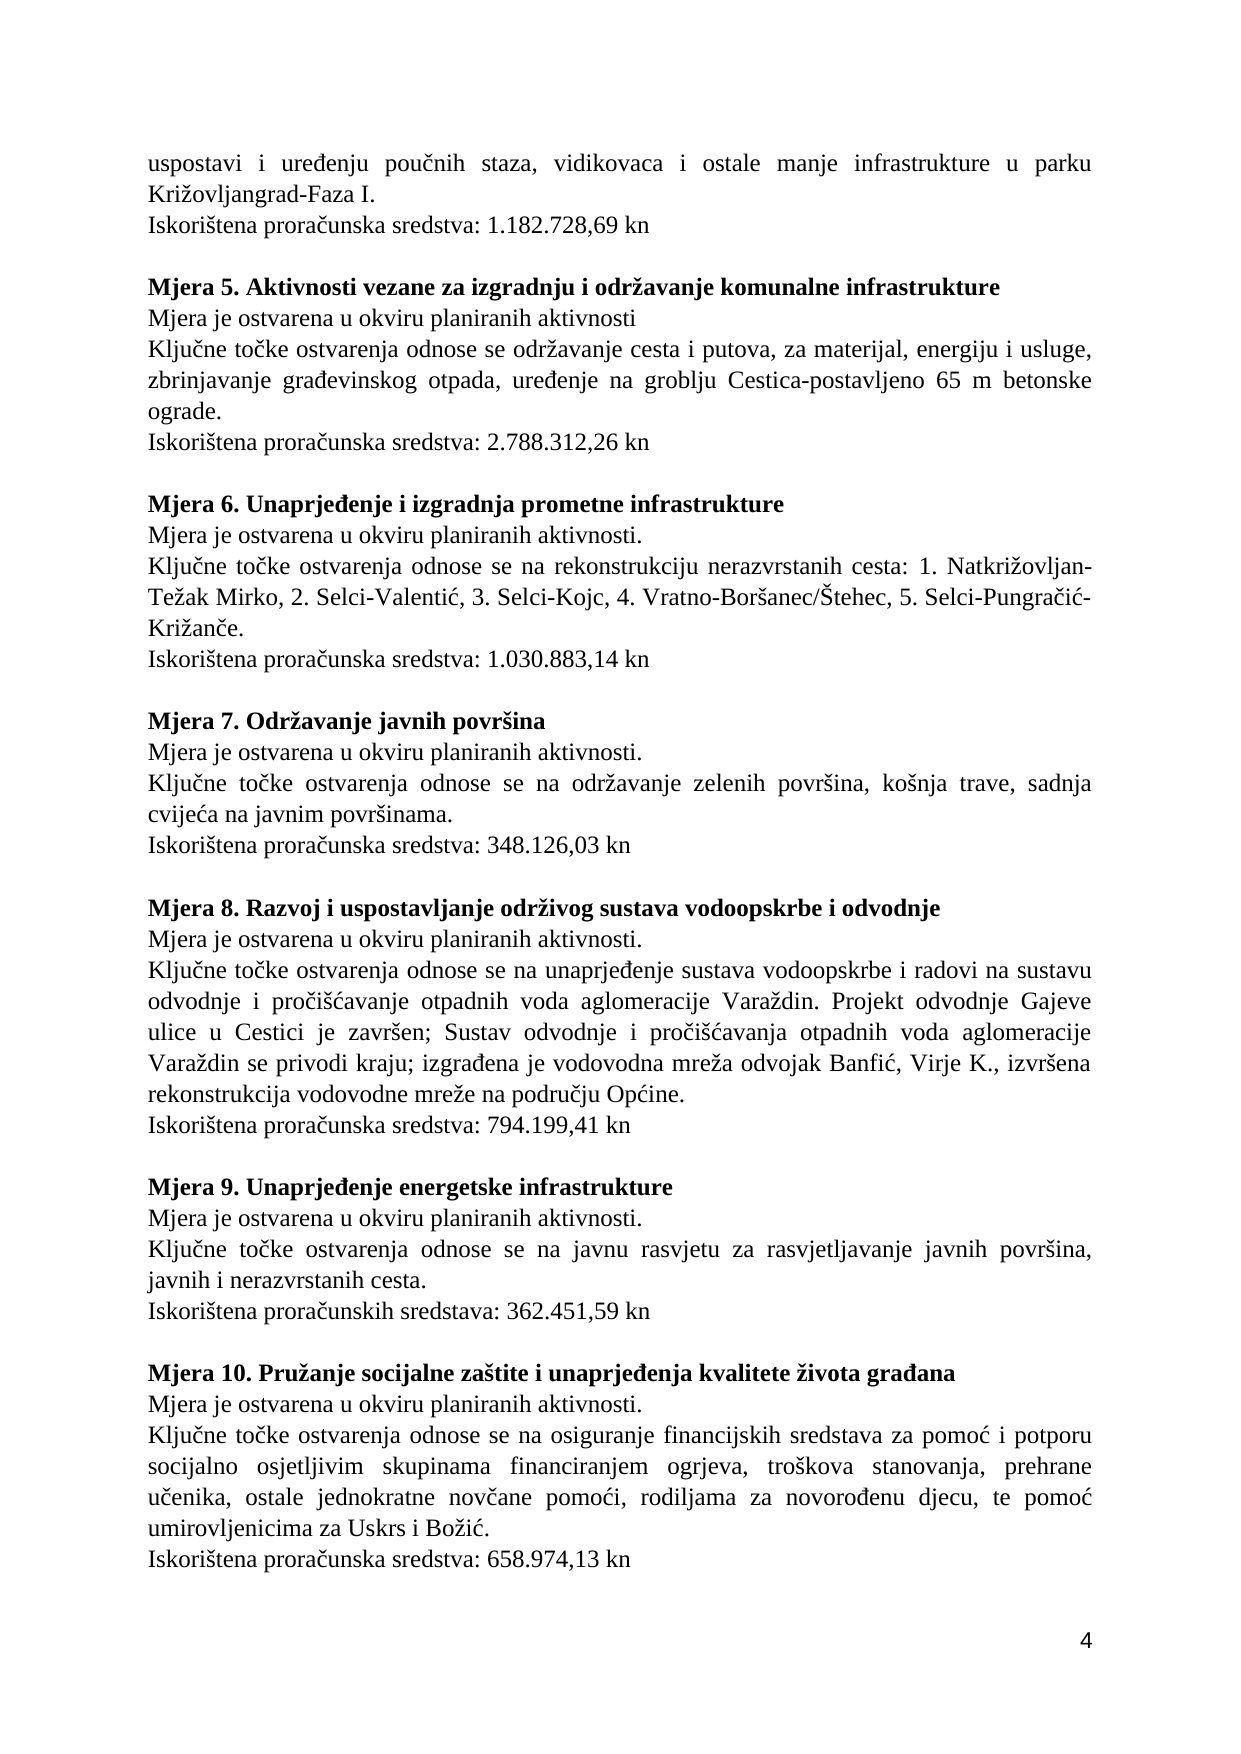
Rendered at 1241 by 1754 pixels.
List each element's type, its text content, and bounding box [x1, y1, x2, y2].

text Mjera je ostvarena u okviru planiranih aktivnosti [148, 303, 1093, 332]
text Ključne točke ostvarenja odnose se na rekonstrukciju nerazvrstanih cesta: 1. Natkrižovljan-Težak Mirko, 2. Selci-Valentić, 3. Selci-Kojc, 4. Vratno-Boršanec/Štehec, 5. Selci-Pungračić-Križanče. [148, 551, 1093, 642]
text Iskorištena proračunska sredstva: 1.182.728,69 kn [148, 210, 1093, 238]
text Iskorištena proračunska sredstva: 1.030.883,14 kn [148, 644, 1093, 673]
text Mjera je ostvarena u okviru planiranih aktivnosti. [148, 924, 1093, 952]
text Ključne točke ostvarenja odnose se na javnu rasvjetu za rasvjetljavanje javnih površina, javnih i nerazvrstanih cesta. [148, 1234, 1093, 1294]
text Mjera 6. Unaprjeđenje i izgradnja prometne infrastrukture [148, 489, 1093, 518]
text Mjera 10. Pružanje socijalne zaštite i unaprjeđenja kvalitete života građana [148, 1358, 1093, 1387]
text Ključne točke ostvarenja odnose se na unaprjeđenje sustava vodoopskrbe i radovi na sustavu odvodnje i pročišćavanje otpadnih voda aglomeracije Varaždin. Projekt odvodnje Gajeve ulice u Cestici je završen; Sustav odvodnje i pročišćavanja otpadnih voda aglomeracije Varaždin se privodi kraju; izgrađena je vodovodna mreža odvojak Banfić, Virje K., izvršena rekonstrukcija vodovodne mreže na području Općine. [148, 955, 1093, 1108]
text Mjera je ostvarena u okviru planiranih aktivnosti. [148, 520, 1093, 549]
text Iskorištena proračunska sredstva: 658.974,13 kn [148, 1544, 1093, 1573]
text Mjera je ostvarena u okviru planiranih aktivnosti. [148, 737, 1093, 766]
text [148, 148, 1093, 207]
text Mjera 8. Razvoj i uspostavljanje održivog sustava vodoopskrbe i odvodnje [148, 893, 1093, 921]
text Iskorištena proračunska sredstva: 2.788.312,26 kn [148, 427, 1093, 456]
text Mjera 7. Održavanje javnih površina [148, 706, 1093, 735]
text Iskorištena proračunska sredstva: 348.126,03 kn [148, 831, 1093, 859]
text Mjera je ostvarena u okviru planiranih aktivnosti. [148, 1203, 1093, 1232]
text Ključne točke ostvarenja odnose se na održavanje zelenih površina, košnja trave, sadnja cvijeća na javnim površinama. [148, 768, 1093, 828]
text Iskorištena proračunskih sredstava: 362.451,59 kn [148, 1296, 1093, 1325]
text Mjera 9. Unaprjeđenje energetske infrastrukture [148, 1172, 1093, 1201]
text Mjera 5. Aktivnosti vezane za izgradnju i održavanje komunalne infrastrukture [148, 272, 1093, 301]
text Ključne točke ostvarenja odnose se održavanje cesta i putova, za materijal, energiju i usluge, zbrinjavanje građevinskog otpada, uređenje na groblju Cestica-postavljeno 65 m betonske ograde. [148, 334, 1093, 425]
text Iskorištena proračunska sredstva: 794.199,41 kn [148, 1110, 1093, 1139]
text Mjera je ostvarena u okviru planiranih aktivnosti. [148, 1389, 1093, 1418]
text Ključne točke ostvarenja odnose se na osiguranje financijskih sredstava za pomoć i potporu socijalno osjetljivim skupinama financiranjem ogrjeva, troškova stanovanja, prehrane učenika, ostale jednokratne novčane pomoći, rodiljama za novorođenu djecu, te pomoć umirovljenicima za Uskrs i Božić. [148, 1420, 1093, 1542]
